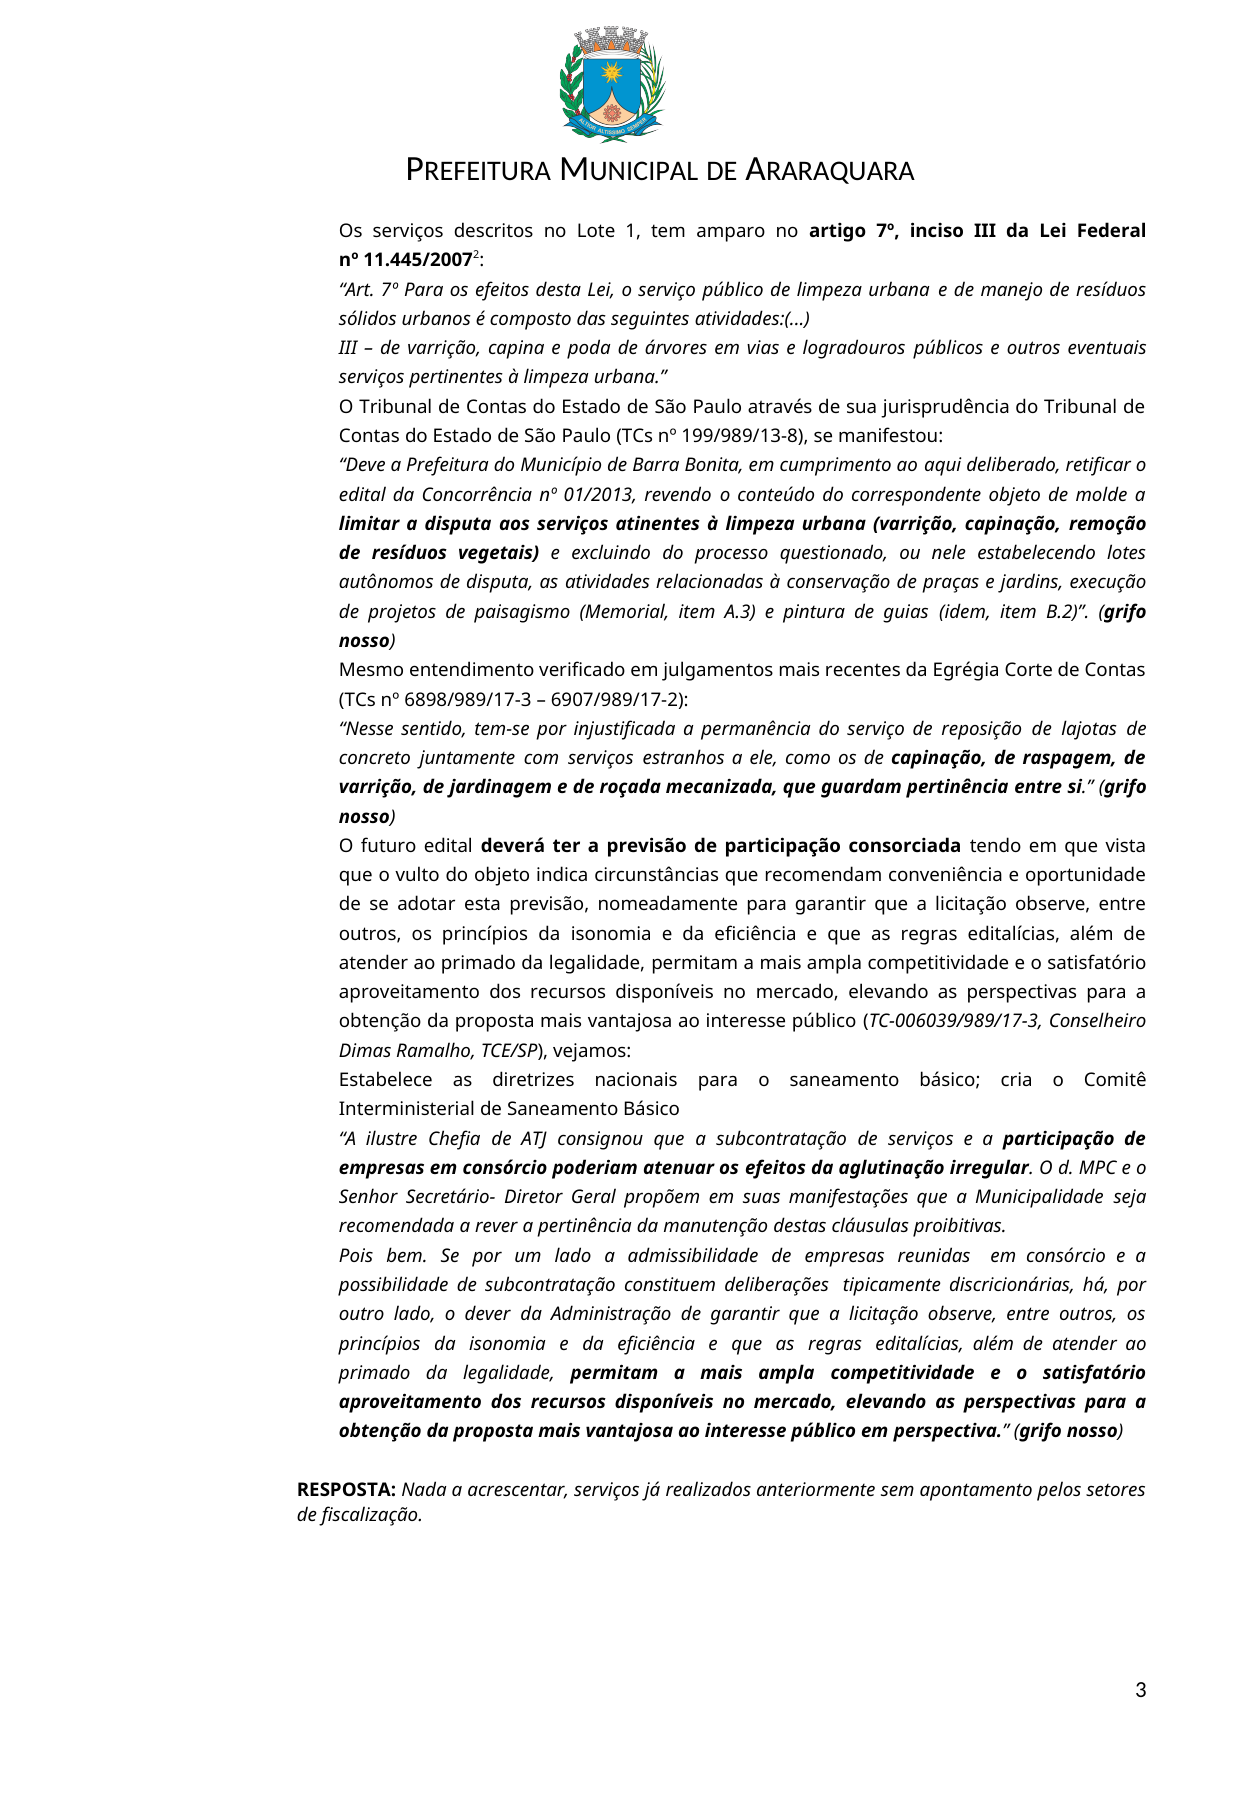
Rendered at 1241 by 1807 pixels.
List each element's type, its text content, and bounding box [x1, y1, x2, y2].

picture [559, 26, 667, 144]
text Os serviços descritos no Lote 1, tem amparo no artigo 7º, inciso III da Lei Federal nº 11.445/20072: [339, 217, 1146, 272]
text O futuro edital deverá ter a previsão de participação consorciada tendo em que vista que o vulto do objeto indica circunstâncias que recomendam conveniência e oportunidade de se adotar esta previsão, nomeadamente para garantir que a licitação observe, entre outros, os princípios da isonomia e da eficiência e que as regras editalícias, além de atender ao primado da legalidade, permitam a mais ampla competitividade e o satisfatório aproveitamento dos recursos disponíveis no mercado, elevando as perspectivas para a obtenção da proposta mais vantajosa ao interesse público (TC-006039/989/17-3, Conselheiro Dimas Ramalho, TCE/SP), vejamos: [339, 832, 1146, 1063]
text “A ilustre Chefia de ATJ consignou que a subcontratação de serviços e a participação de empresas em consórcio poderiam atenuar os efeitos da aglutinação irregular. O d. MPC e o Senhor Secretário- Diretor Geral propõem em suas manifestações que a Municipalidade seja recomendada a rever a pertinência da manutenção destas cláusulas proibitivas. [339, 1125, 1146, 1238]
text O Tribunal de Contas do Estado de São Paulo através de sua jurisprudência do Tribunal de Contas do Estado de São Paulo (TCs nº 199/989/13-8), se manifestou: [339, 393, 1146, 448]
text “Art. 7º Para os efeitos desta Lei, o serviço público de limpeza urbana e de manejo de resíduos sólidos urbanos é composto das seguintes atividades:(...) [339, 276, 1146, 331]
text Pois bem. Se por um lado a admissibilidade de empresas reunidas em consórcio e a possibilidade de subcontratação constituem deliberações tipicamente discricionárias, há, por outro lado, o dever da Administração de garantir que a licitação observe, entre outros, os princípios da isonomia e da eficiência e que as regras editalícias, além de atender ao primado da legalidade, permitam a mais ampla competitividade e o satisfatório aproveitamento dos recursos disponíveis no mercado, elevando as perspectivas para a obtenção da proposta mais vantajosa ao interesse público em perspectiva.” (grifo nosso) [339, 1242, 1146, 1443]
text RESPOSTA: Nada a acrescentar, serviços já realizados anteriormente sem apontamento pelos setores de fiscalização. [297, 1476, 1146, 1527]
text “Deve a Prefeitura do Município de Barra Bonita, em cumprimento ao aqui deliberado, retificar o edital da Concorrência nº 01/2013, revendo o conteúdo do correspondente objeto de molde a limitar a disputa aos serviços atinentes à limpeza urbana (varrição, capinação, remoção de resíduos vegetais) e excluindo do processo questionado, ou nele estabelecendo lotes autônomos de disputa, as atividades relacionadas à conservação de praças e jardins, execução de projetos de paisagismo (Memorial, item A.3) e pintura de guias (idem, item B.2)”. (grifo nosso) [339, 452, 1146, 653]
text “Nesse sentido, tem-se por injustificada a permanência do serviço de reposição de lajotas de concreto juntamente com serviços estranhos a ele, como os de capinação, de raspagem, de varrição, de jardinagem e de roçada mecanizada, que guardam pertinência entre si.” (grifo nosso) [339, 715, 1146, 828]
text Estabelece as diretrizes nacionais para o saneamento básico; cria o Comitê Interministerial de Saneamento Básico [339, 1066, 1146, 1121]
text Mesmo entendimento verificado em julgamentos mais recentes da Egrégia Corte de Contas (TCs nº 6898/989/17-3 – 6907/989/17-2): [339, 657, 1146, 711]
text III – de varrição, capina e poda de árvores em vias e logradouros públicos e outros eventuais serviços pertinentes à limpeza urbana.” [339, 334, 1146, 389]
